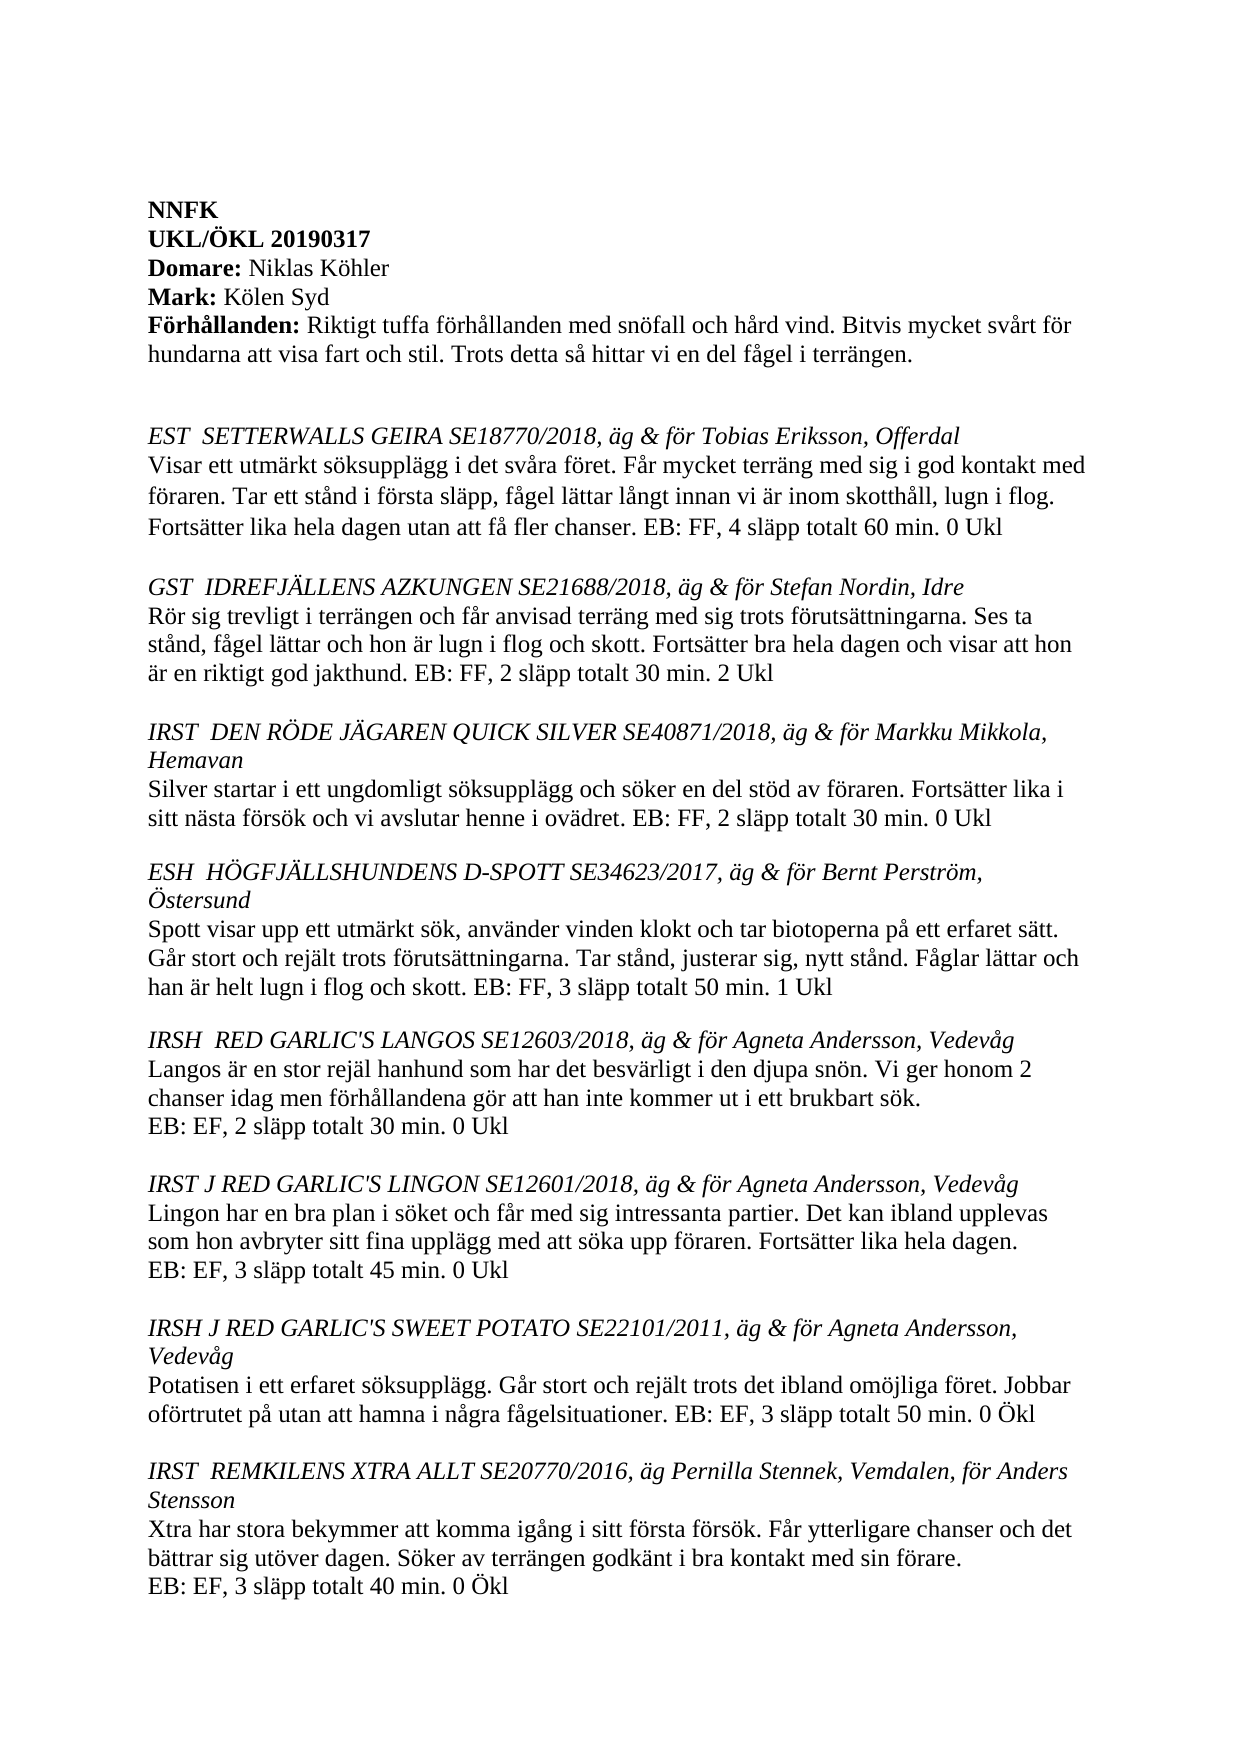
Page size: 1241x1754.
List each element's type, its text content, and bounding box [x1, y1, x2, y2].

text Langos är en stor rejäl hanhund som har det besvärligt i den djupa snön. Vi ger honom 2 chanser idag men förhållandena gör att han inte kommer ut i ett brukbart sök. [148, 1054, 1093, 1111]
text Vedevåg [148, 1341, 1093, 1370]
text EB: EF, 3 släpp totalt 40 min. 0 Ökl [148, 1571, 1093, 1600]
text GST IDREFJÄLLENS AZKUNGEN SE21688/2018, äg & för Stefan Nordin, Idre [148, 572, 1093, 601]
text EB: EF, 2 släpp totalt 30 min. 0 Ukl [148, 1111, 1093, 1140]
text IRSH J RED GARLIC'S SWEET POTATO SE22101/2011, äg & för Agneta Andersson, [148, 1313, 1093, 1341]
text EB: EF, 3 släpp totalt 45 min. 0 Ukl [148, 1255, 1093, 1284]
text NNFK UKL/ÖKL 20190317 Domare: Niklas Köhler [148, 195, 1093, 282]
text Xtra har stora bekymmer att komma igång i sitt första försök. Får ytterligare chanser och det bättrar sig utöver dagen. Söker av terrängen godkänt i bra kontakt med sin förare. [148, 1514, 1093, 1571]
text Förhållanden: Riktigt tuffa förhållanden med snöfall och hård vind. Bitvis mycket svårt för hundarna att visa fart och stil. Trots detta så hittar vi en del fågel i terrängen. [148, 310, 1093, 368]
text Potatisen i ett erfaret söksupplägg. Går stort och rejält trots det ibland omöjliga föret. Jobbar oförtrutet på utan att hamna i några fågelsituationer. EB: EF, 3 släpp totalt 50 min. 0 Ökl [148, 1370, 1093, 1428]
text ESH HÖGFJÄLLSHUNDENS D-SPOTT SE34623/2017, äg & för Bernt Perström, Östersund [148, 857, 1093, 914]
text Silver startar i ett ungdomligt söksupplägg och söker en del stöd av föraren. Fortsätter lika i sitt nästa försök och vi avslutar henne i ovädret. EB: FF, 2 släpp totalt 30 min. 0 Ukl [148, 774, 1093, 832]
text Spott visar upp ett utmärkt sök, använder vinden klokt och tar biotoperna på ett erfaret sätt. Går stort och rejält trots förutsättningarna. Tar stånd, justerar sig, nytt stånd. Fåglar lättar och han är helt lugn i flog och skott. EB: FF, 3 släpp totalt 50 min. 1 Ukl [148, 914, 1093, 1000]
text Lingon har en bra plan i söket och får med sig intressanta partier. Det kan ibland upplevas som hon avbryter sitt fina upplägg med att söka upp föraren. Fortsätter lika hela dagen. [148, 1198, 1093, 1255]
text EST SETTERWALLS GEIRA SE18770/2018, äg & för Tobias Eriksson, Offerdal [148, 397, 1093, 450]
text IRST DEN RÖDE JÄGAREN QUICK SILVER SE40871/2018, äg & för Markku Mikkola, Hemavan [148, 717, 1093, 774]
text IRST REMKILENS XTRA ALLT SE20770/2016, äg Pernilla Stennek, Vemdalen, för Anders Stensson [148, 1456, 1093, 1514]
text Mark: Kölen Syd [148, 282, 1093, 310]
text Visar ett utmärkt söksupplägg i det svåra föret. Får mycket terräng med sig i god kontakt med föraren. Tar ett stånd i första släpp, fågel lättar långt innan vi är inom skotthåll, lugn i flog. Fortsätter lika hela dagen utan att få fler chanser. EB: FF, 4 släpp totalt 60 min. 0 Ukl [148, 450, 1093, 541]
text IRSH RED GARLIC'S LANGOS SE12603/2018, äg & för Agneta Andersson, Vedevåg [148, 1025, 1093, 1054]
text Rör sig trevligt i terrängen och får anvisad terräng med sig trots förutsättningarna. Ses ta stånd, fågel lättar och hon är lugn i flog och skott. Fortsätter bra hela dagen och visar att hon är en riktigt god jakthund. EB: FF, 2 släpp totalt 30 min. 2 Ukl [148, 601, 1093, 687]
text IRST J RED GARLIC'S LINGON SE12601/2018, äg & för Agneta Andersson, Vedevåg [148, 1169, 1093, 1198]
